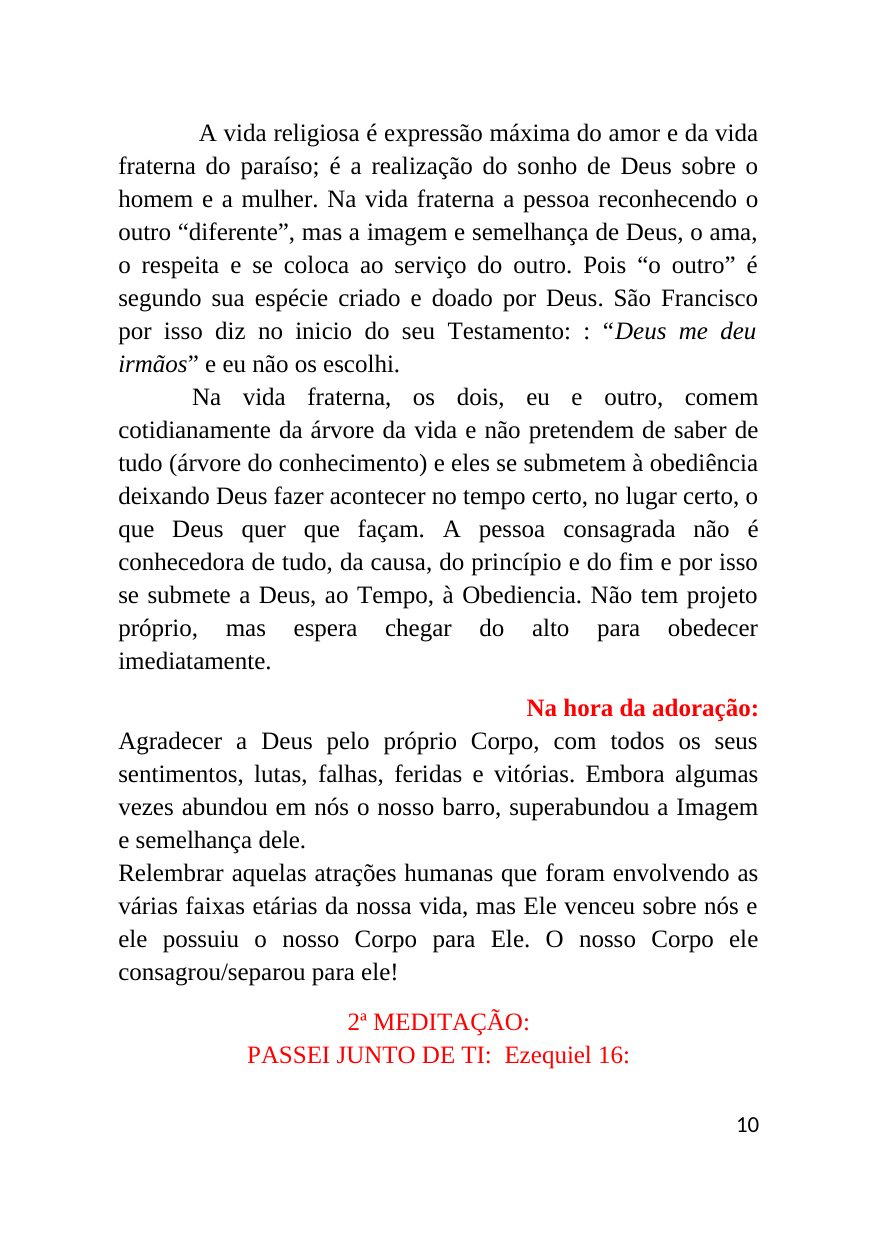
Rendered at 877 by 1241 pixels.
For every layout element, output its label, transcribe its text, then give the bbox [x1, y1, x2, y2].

text Na vida fraterna, os dois, eu e outro, comem cotidianamente da árvore da vida e não pretendem de saber de tudo (árvore do conhecimento) e eles se submetem à obediência deixando Deus fazer acontecer no tempo certo, no lugar certo, o que Deus quer que façam. A pessoa consagrada não é conhecedora de tudo, da causa, do princípio e do fim e por isso se submete a Deus, ao Tempo, à Obediencia. Não tem projeto próprio, mas espera chegar do alto para obedecer imediatamente. [118, 382, 759, 675]
text Na hora da adoração: [118, 693, 759, 722]
text Agradecer a Deus pelo próprio Corpo, com todos os seus sentimentos, lutas, falhas, feridas e vitórias. Embora algumas vezes abundou em nós o nosso barro, superabundou a Imagem e semelhança dele. [118, 726, 759, 854]
text PASSEI JUNTO DE TI: Ezequiel 16: [118, 1040, 759, 1068]
text 2ª MEDITAÇÃO: [118, 1007, 759, 1036]
text Relembrar aquelas atrações humanas que foram envolvendo as várias faixas etárias da nossa vida, mas Ele venceu sobre nós e ele possuiu o nosso Corpo para Ele. O nosso Corpo ele consagrou/separou para ele! [118, 858, 759, 986]
text A vida religiosa é expressão máxima do amor e da vida fraterna do paraíso; é a realização do sonho de Deus sobre o homem e a mulher. Na vida fraterna a pessoa reconhecendo o outro “diferente”, mas a imagem e semelhança de Deus, o ama, o respeita e se coloca ao serviço do outro. Pois “o outro” é segundo sua espécie criado e doado por Deus. São Francisco por isso diz no inicio do seu Testamento: : “Deus me deu irmãos” e eu não os escolhi. [118, 118, 759, 378]
